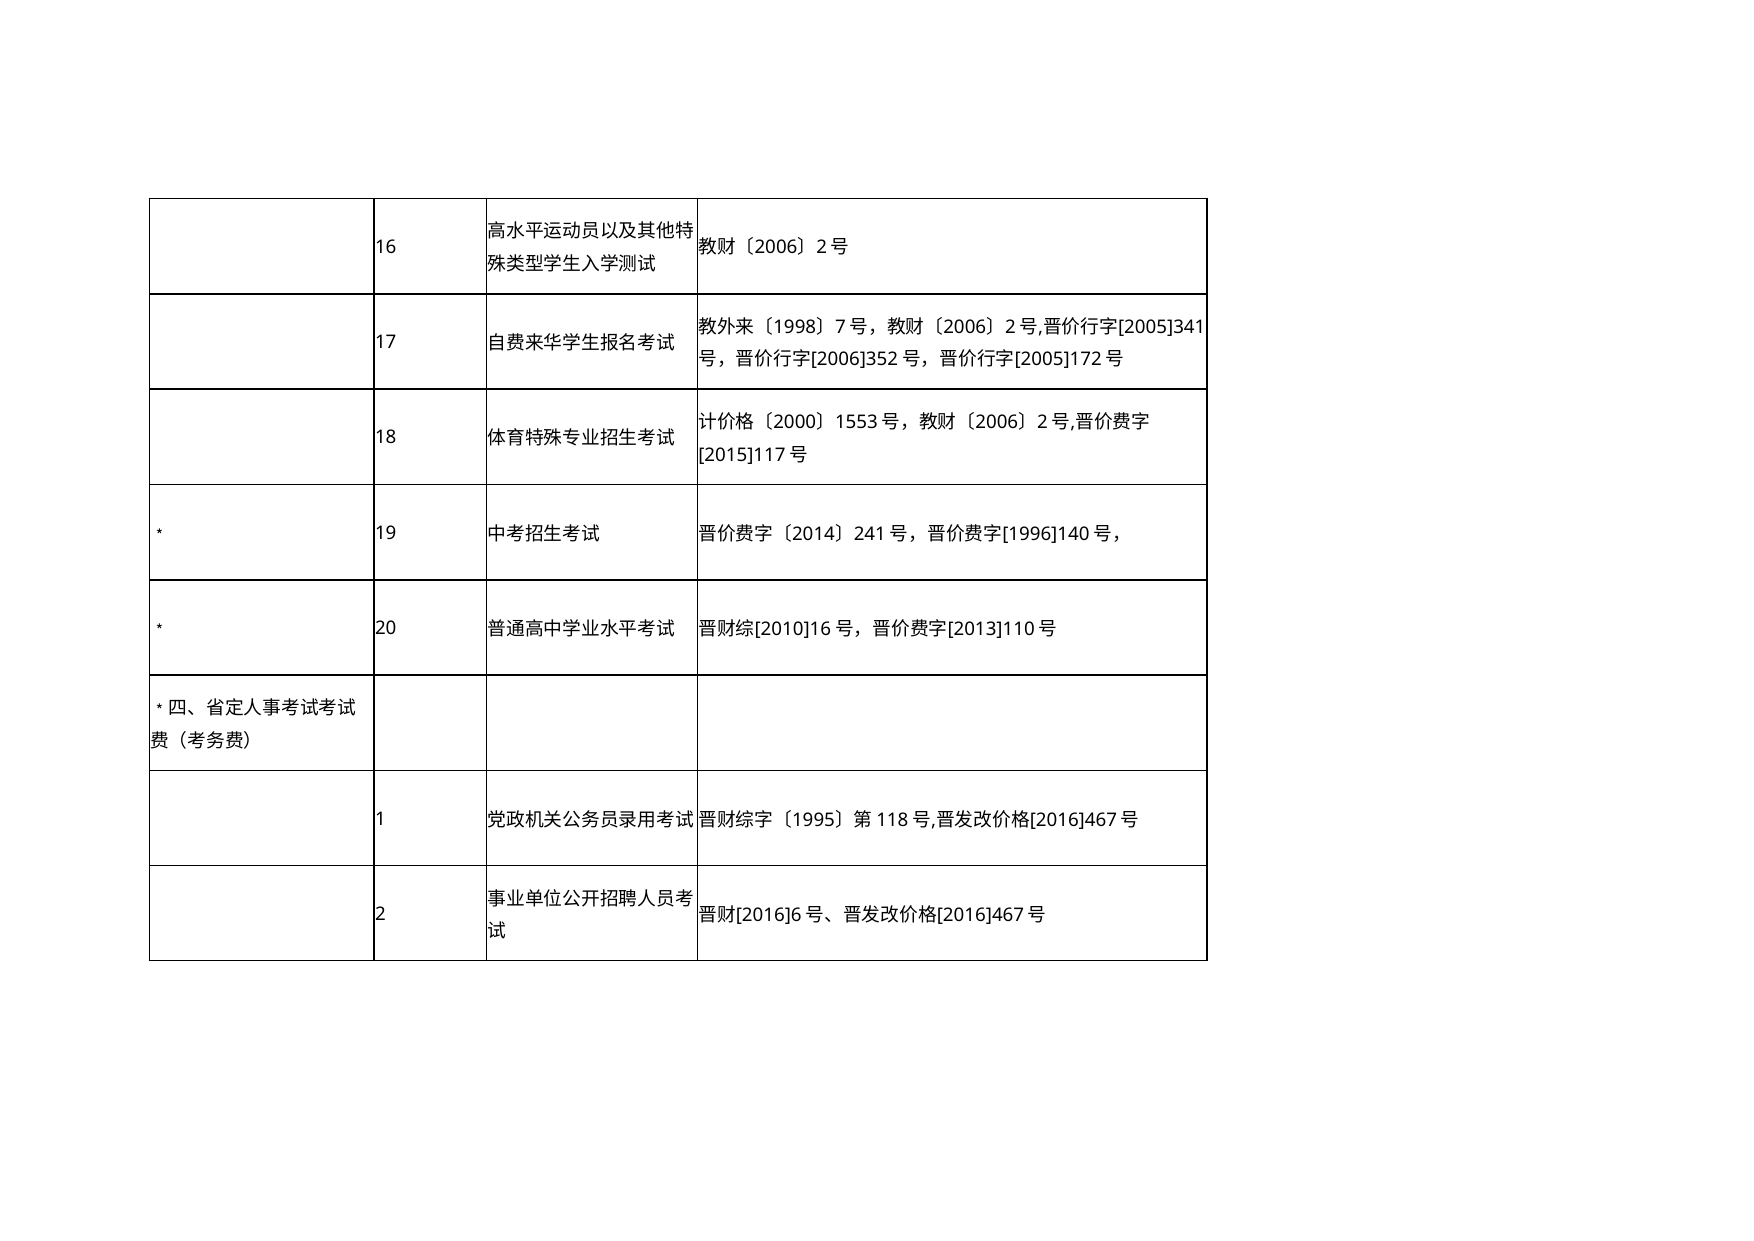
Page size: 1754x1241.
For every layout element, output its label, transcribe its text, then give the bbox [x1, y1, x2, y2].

table_cell 2 [375, 866, 486, 960]
table_cell 18 [375, 390, 486, 483]
table_cell 20 [375, 581, 486, 674]
table_cell 计价格〔2000〕1553号，教财〔2006〕2号,晋价费字[2015]117号 [698, 390, 1206, 483]
table_cell [150, 866, 373, 960]
table_cell 教外来〔1998〕7号，教财〔2006〕2号,晋价行字[2005]341号，晋价行字[2006]352号，晋价行字[2005]172号 [698, 295, 1206, 388]
table_cell [150, 390, 373, 483]
table_cell 事业单位公开招聘人员考试 [487, 866, 697, 960]
table_cell [375, 676, 486, 769]
table_cell 中考招生考试 [487, 485, 697, 579]
table_cell [150, 295, 373, 388]
table_cell 晋财综[2010]16号，晋价费字[2013]110号 [698, 581, 1206, 674]
table_cell 教财〔2006〕2号 [698, 199, 1206, 293]
table_cell ﹡四、省定人事考试考试费（考务费） [150, 676, 373, 769]
table_cell 自费来华学生报名考试 [487, 295, 697, 388]
table_cell ﹡ [150, 581, 373, 674]
table_cell 普通高中学业水平考试 [487, 581, 697, 674]
table_cell [150, 771, 373, 865]
table_cell [487, 676, 697, 769]
table_cell 体育特殊专业招生考试 [487, 390, 697, 483]
table_cell 晋价费字〔2014〕241号，晋价费字[1996]140号， [698, 485, 1206, 579]
table_cell 高水平运动员以及其他特殊类型学生入学测试 [487, 199, 697, 293]
table_cell ﹡ [150, 485, 373, 579]
table_cell 16 [375, 199, 486, 293]
table_cell 17 [375, 295, 486, 388]
table_cell 19 [375, 485, 486, 579]
table_cell [150, 199, 373, 293]
table_cell 1 [375, 771, 486, 865]
table_cell [698, 676, 1206, 769]
table_cell 晋财综字〔1995〕第118号,晋发改价格[2016]467号 [698, 771, 1206, 865]
table_cell 党政机关公务员录用考试 [487, 771, 697, 865]
table_cell 晋财[2016]6号、晋发改价格[2016]467号 [698, 866, 1206, 960]
